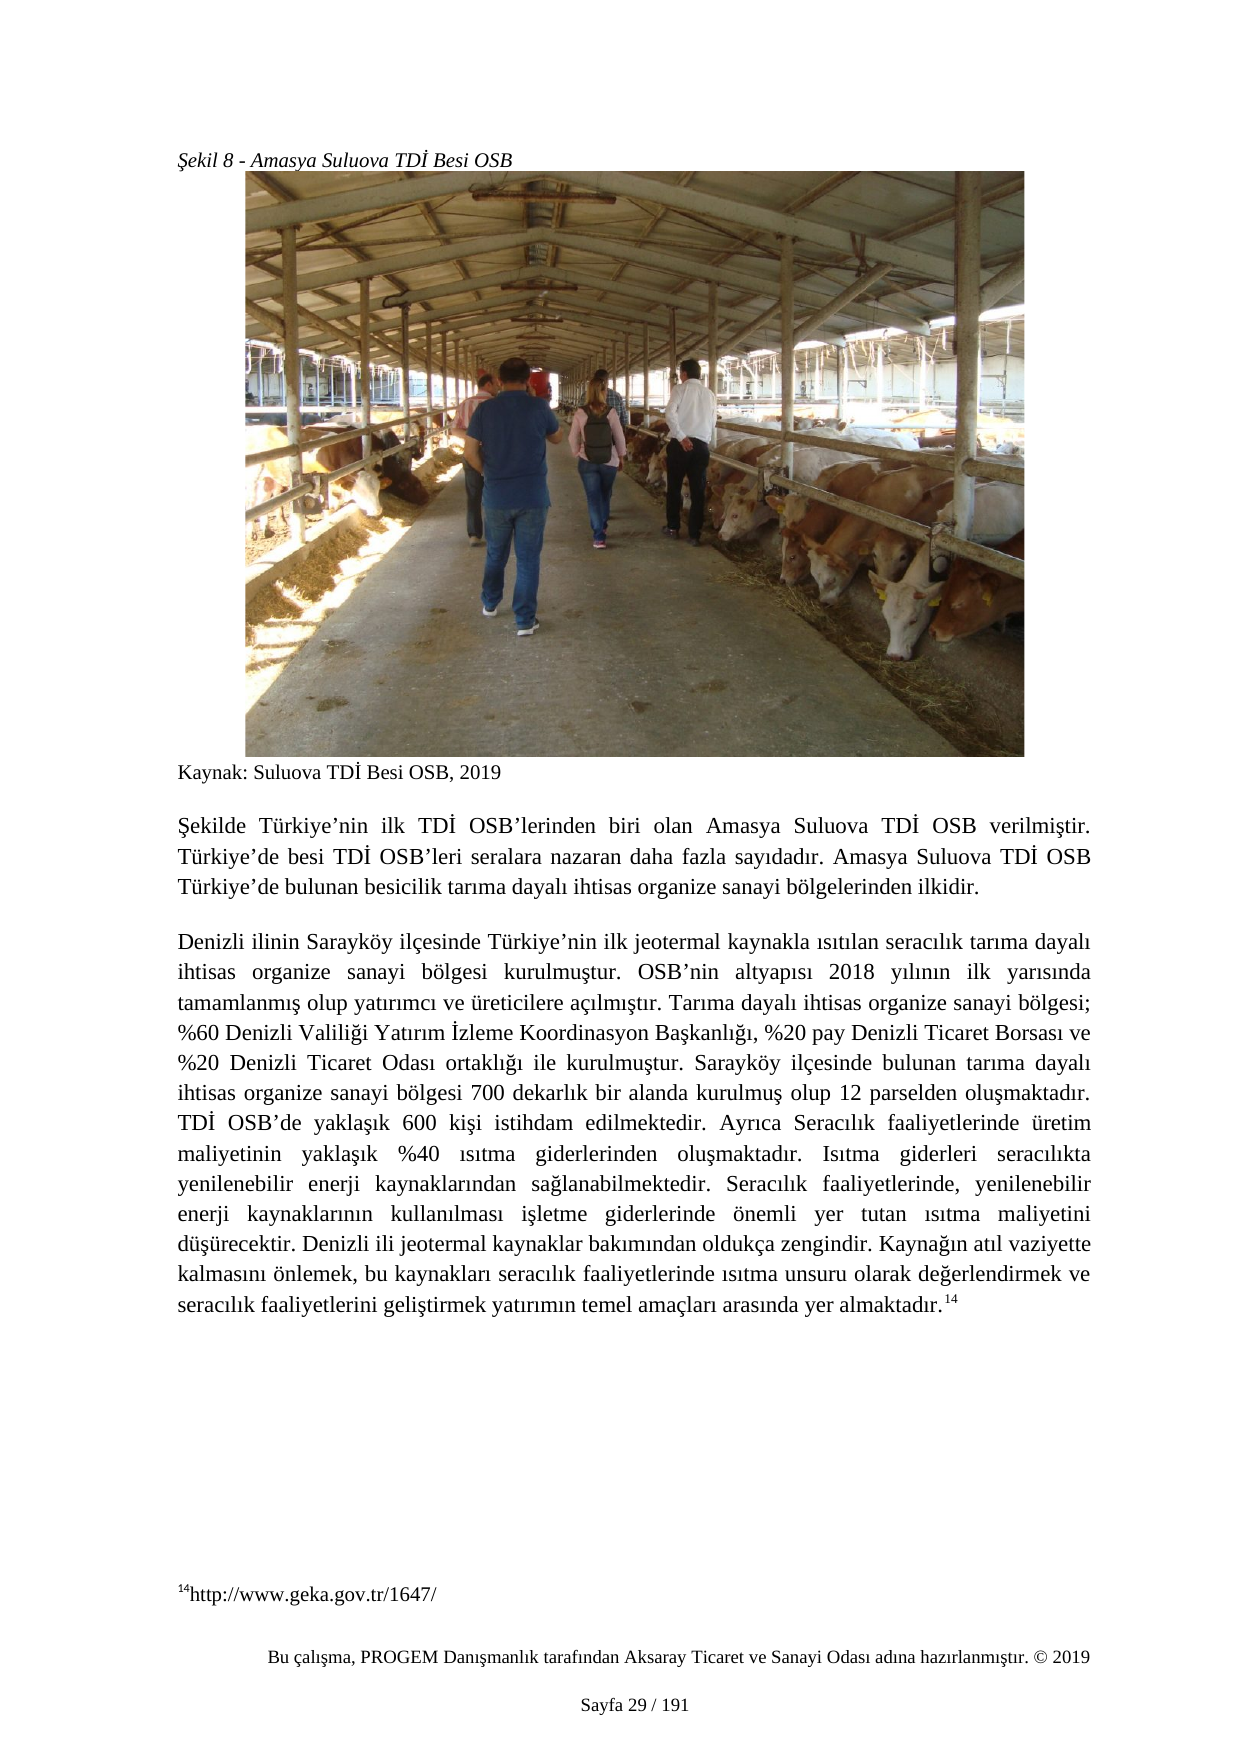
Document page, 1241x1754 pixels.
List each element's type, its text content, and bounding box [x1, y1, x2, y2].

text Şekilde Türkiye’nin ilk TDİ OSB’lerinden biri olan Amasya Suluova TDİ OSB verilmiştir. Türkiye’de besi TDİ OSB’leri seralara nazaran daha fazla sayıdadır. Amasya Suluova TDİ OSB Türkiye’de bulunan besicilik tarıma dayalı ihtisas organize sanayi bölgelerinden ilkidir. [177, 813, 1092, 899]
picture [245, 171, 1025, 757]
text Denizli ilinin Sarayköy ilçesinde Türkiye’nin ilk jeotermal kaynakla ısıtılan seracılık tarıma dayalı ihtisas organize sanayi bölgesi kurulmuştur. OSB’nin altyapısı 2018 yılının ilk yarısında tamamlanmış olup yatırımcı ve üreticilere açılmıştır. Tarıma dayalı ihtisas organize sanayi bölgesi; %60 Denizli Valiliği Yatırım İzleme Koordinasyon Başkanlığı, %20 pay Denizli Ticaret Borsası ve %20 Denizli Ticaret Odası ortaklığı ile kurulmuştur. Sarayköy ilçesinde bulunan tarıma dayalı ihtisas organize sanayi bölgesi 700 dekarlık bir alanda kurulmuş olup 12 parselden oluşmaktadır. TDİ OSB’de yaklaşık 600 kişi istihdam edilmektedir. Ayrıca Seracılık faaliyetlerinde üretim maliyetinin yaklaşık %40 ısıtma giderlerinden oluşmaktadır. Isıtma giderleri seracılıkta yenilenebilir enerji kaynaklarından sağlanabilmektedir. Seracılık faaliyetlerinde, yenilenebilir enerji kaynaklarının kullanılması işletme giderlerinde önemli yer tutan ısıtma maliyetini düşürecektir. Denizli ili jeotermal kaynaklar bakımından oldukça zengindir. Kaynağın atıl vaziyette kalmasını önlemek, bu kaynakları seracılık faaliyetlerinde ısıtma unsuru olarak değerlendirmek ve seracılık faaliyetlerini geliştirmek yatırımın temel amaçları arasında yer almaktadır. [177, 928, 1092, 1317]
text Şekil 8 - Amasya Suluova TDİ Besi OSB [177, 148, 1092, 172]
text Kaynak: Suluova TDİ Besi OSB, 2019 [177, 760, 1092, 784]
